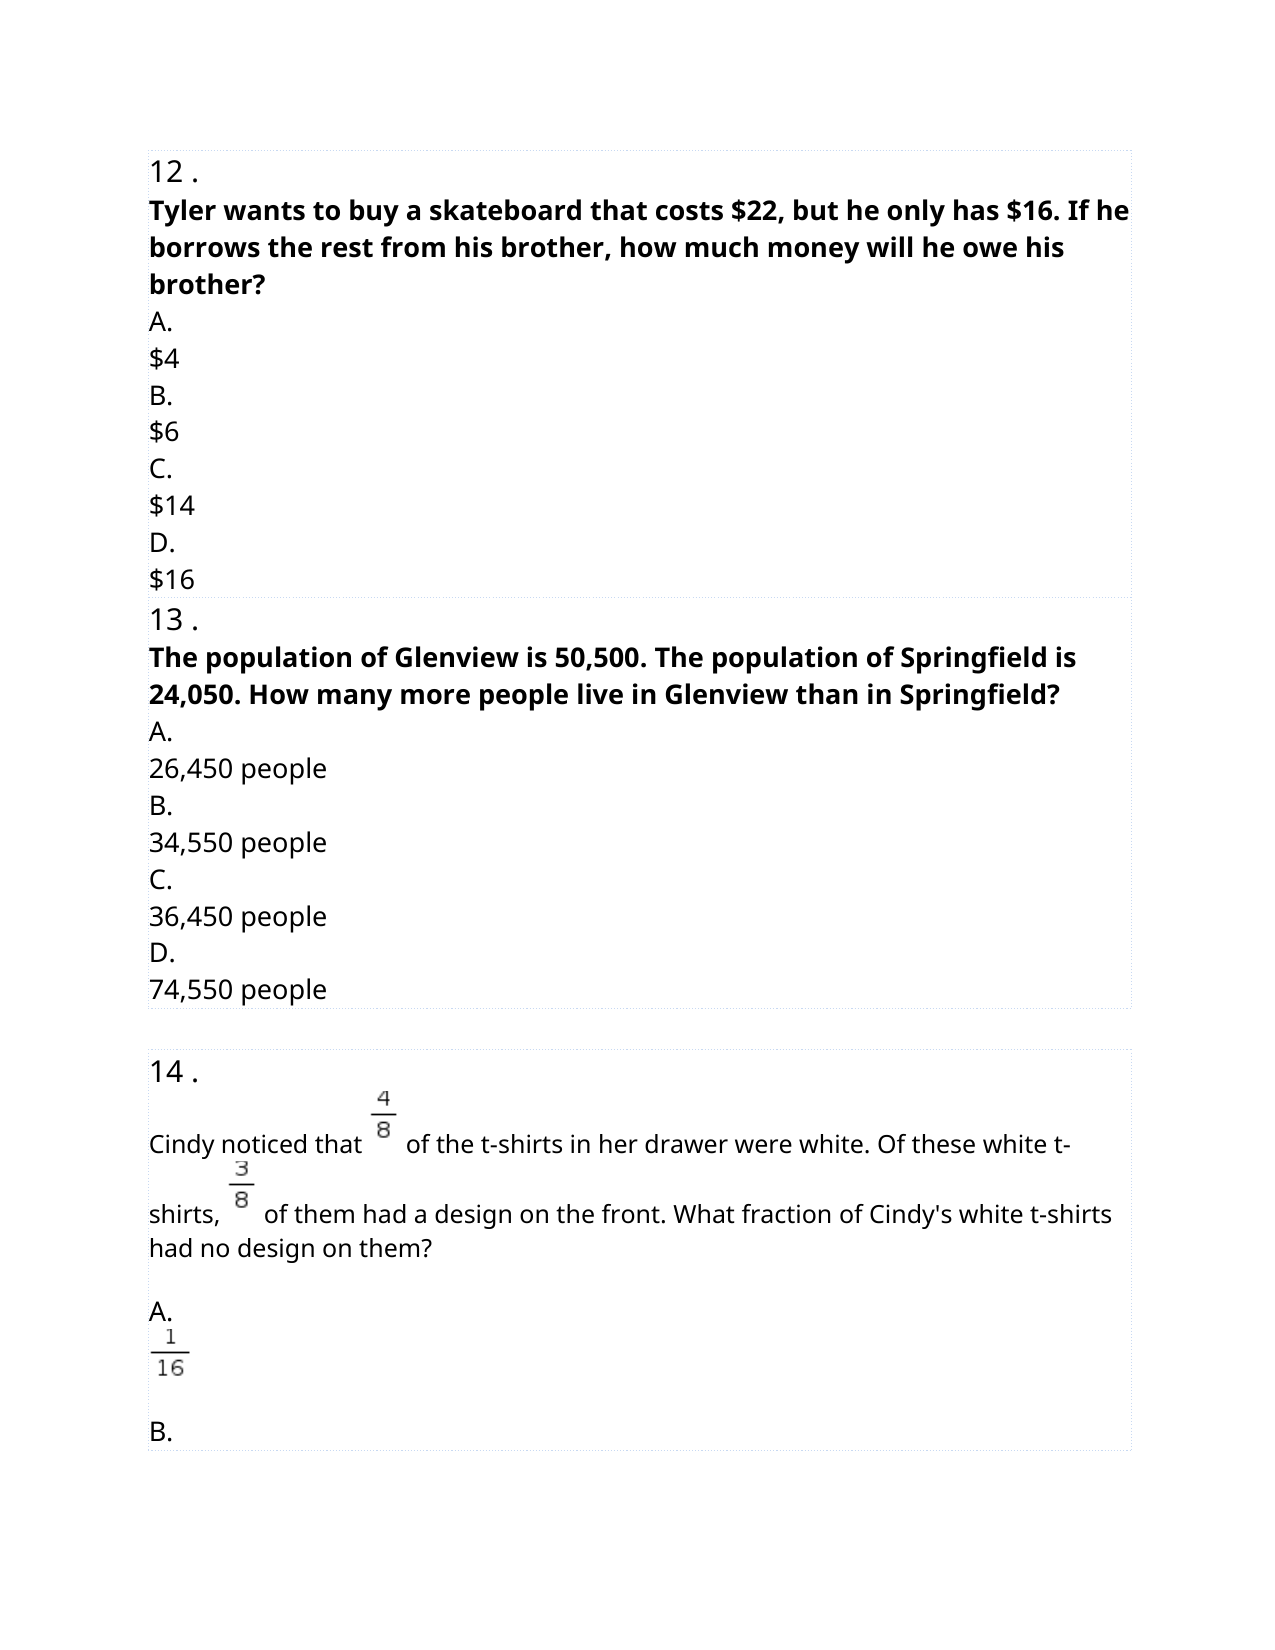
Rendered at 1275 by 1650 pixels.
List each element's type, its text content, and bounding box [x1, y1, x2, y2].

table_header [149, 1049, 1131, 1449]
table_cell 13 . The population of Glenview is 50,500. The population of Springfield is 24,050. How many more people live in Glenview than in Springfield? A. 26,450 people B. 34,550 people C. 36,450 people D. 74,550 people [149, 597, 1131, 1008]
picture [148, 1329, 193, 1392]
picture [368, 1091, 400, 1154]
picture [226, 1161, 258, 1224]
table_header 12 . Tyler wants to buy a skateboard that costs $22, but he only has $16. If he borrows the rest from his brother, how much money will he owe his brother? A. $4 B. $6 C. $14 D. $16 [149, 150, 1131, 597]
